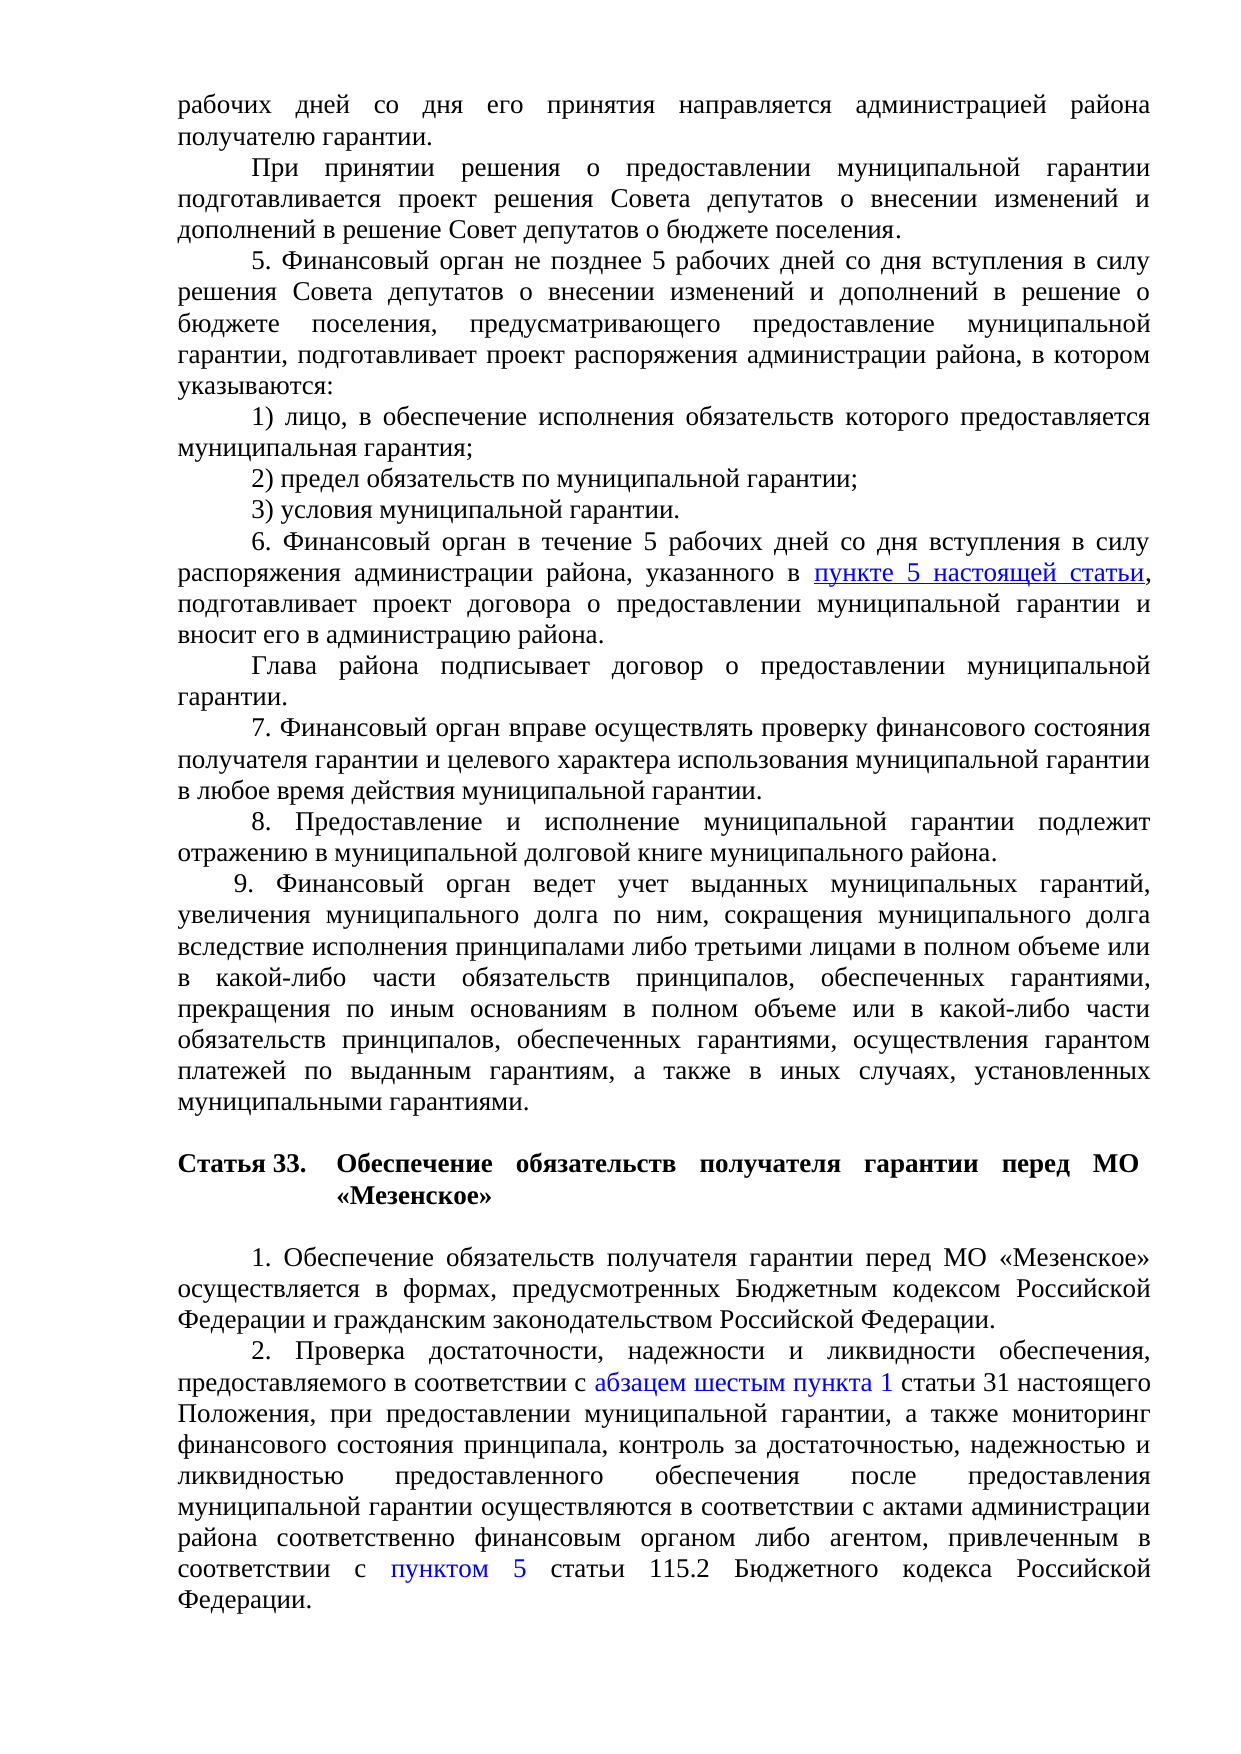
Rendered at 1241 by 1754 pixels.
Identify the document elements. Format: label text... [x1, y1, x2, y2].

text При принятии решения о предоставлении муниципальной гарантии подготавливается проект решения Совета депутатов о внесении изменений и дополнений в решение Совет депутатов о бюджете поселения. [177, 151, 1152, 244]
text Глава района подписывает договор о предоставлении муниципальной гарантии. [177, 649, 1152, 712]
table_header Обеспечение обязательств получателя гарантии перед МО «Мезенское» [325, 1148, 1152, 1210]
text 7. Финансовый орган вправе осуществлять проверку финансового состояния получателя гарантии и целевого характера использования муниципальной гарантии в любое время действия муниципальной гарантии. [177, 712, 1152, 805]
text 2. Проверка достаточности, надежности и ликвидности обеспечения, предоставляемого в соответствии с абзацем шестым пункта 1 статьи 31 настоящего Положения, при предоставлении муниципальной гарантии, а также мониторинг финансового состояния принципала, контроль за достаточностью, надежностью и ликвидностью предоставленного обеспечения после предоставления муниципальной гарантии осуществляются в соответствии с актами администрации района соответственно финансовым органом либо агентом, привлеченным в соответствии с пунктом 5 статьи 115.2 Бюджетного кодекса Российской Федерации. [177, 1334, 1152, 1615]
text 5. Финансовый орган не позднее 5 рабочих дней со дня вступления в силу решения Совета депутатов о внесении изменений и дополнений в решение о бюджете поселения, предусматривающего предоставление муниципальной гарантии, подготавливает проект распоряжения администрации района, в котором указываются: [177, 244, 1152, 400]
text 9. Финансовый орган ведет учет выданных муниципальных гарантий, увеличения муниципального долга по ним, сокращения муниципального долга вследствие исполнения принципалами либо третьими лицами в полном объеме или в какой-либо части обязательств принципалов, обеспеченных гарантиями, прекращения по иным основаниям в полном объеме или в какой-либо части обязательств принципалов, обеспеченных гарантиями, осуществления гарантом платежей по выданным гарантиям, а также в иных случаях, установленных муниципальными гарантиями. [177, 867, 1152, 1116]
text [177, 89, 1152, 151]
text 1. Обеспечение обязательств получателя гарантии перед МО «Мезенское» осуществляется в формах, предусмотренных Бюджетным кодексом Российской Федерации и гражданским законодательством Российской Федерации. [177, 1241, 1152, 1334]
table_header Статья 33. [166, 1148, 325, 1210]
text 8. Предоставление и исполнение муниципальной гарантии подлежит отражению в муниципальной долговой книге муниципального района. [177, 805, 1152, 867]
text 6. Финансовый орган в течение 5 рабочих дней со дня вступления в силу распоряжения администрации района, указанного в пункте 5 настоящей статьи, подготавливает проект договора о предоставлении муниципальной гарантии и вносит его в администрацию района. [177, 525, 1152, 649]
text 3) условия муниципальной гарантии. [177, 493, 1152, 525]
text 1) лицо, в обеспечение исполнения обязательств которого предоставляется муниципальная гарантия; [177, 400, 1152, 462]
text 2) предел обязательств по муниципальной гарантии; [177, 462, 1152, 493]
